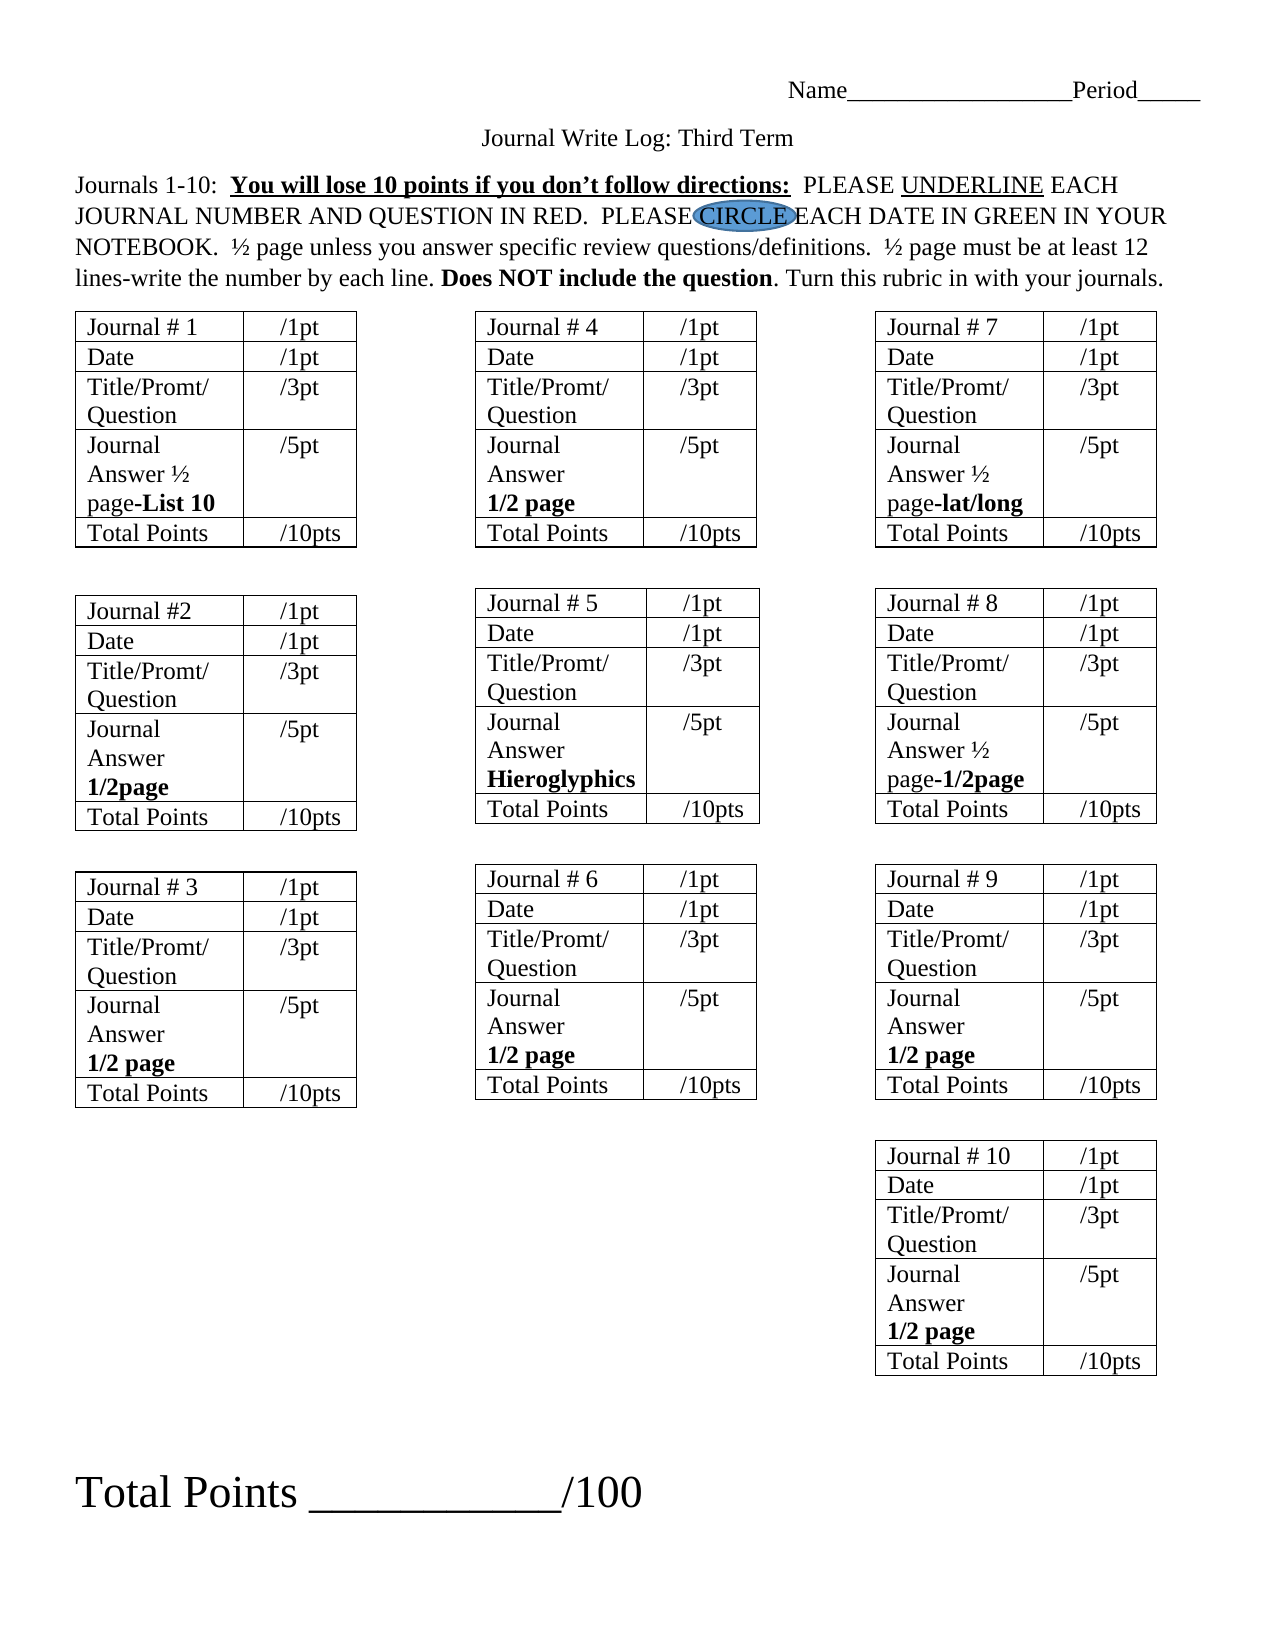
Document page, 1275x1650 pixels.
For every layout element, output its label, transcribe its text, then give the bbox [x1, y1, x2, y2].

table_cell Date [476, 618, 646, 647]
table_cell /1pt [644, 342, 756, 371]
table_cell /3pt [1044, 372, 1156, 429]
table_cell /5pt [1044, 1259, 1156, 1345]
table_cell Title/Promt/ Question [476, 648, 646, 706]
table_header /1pt [244, 873, 356, 901]
table_cell /10pts [1044, 1070, 1156, 1099]
table_cell Journal Answer 1/2 page [476, 983, 643, 1069]
text Journal Write Log: Third Term [75, 123, 1200, 151]
table_header Journal # 9 [876, 865, 1043, 893]
table_header Journal # 3 [76, 873, 243, 901]
table_cell Total Points [876, 518, 1043, 546]
text Name__________________Period_____ [75, 75, 1200, 104]
table_cell /3pt [244, 932, 356, 989]
table_cell /3pt [644, 372, 756, 429]
table_cell /5pt [644, 430, 756, 517]
table_header /1pt [647, 589, 759, 617]
table_cell Total Points [876, 794, 1043, 823]
table_cell Journal Answer 1/2page [76, 714, 243, 801]
table_cell Total Points [876, 1070, 1043, 1099]
table_cell /10pts [244, 802, 356, 830]
table_cell /3pt [1044, 924, 1156, 982]
table_cell Title/Promt/ Question [876, 1200, 1043, 1258]
table_header /1pt [1044, 865, 1156, 893]
table_cell Journal Answer 1/2 page [876, 1259, 1043, 1345]
table_cell Title/Promt/ Question [876, 648, 1043, 706]
table_cell /3pt [1044, 1200, 1156, 1258]
table_cell Total Points [876, 1346, 1043, 1375]
table_cell /1pt [1044, 894, 1156, 923]
table_cell /10pts [1044, 1346, 1156, 1375]
table_header Journal # 8 [876, 589, 1043, 617]
table_cell /5pt [244, 430, 356, 517]
table_cell Journal Answer ½ page-1/2page [876, 707, 1043, 793]
table_header Journal # 7 [876, 312, 1043, 341]
table_cell Total Points [476, 794, 646, 823]
table_cell /1pt [244, 342, 356, 371]
table_header /1pt [644, 865, 756, 893]
table_cell /5pt [644, 983, 756, 1069]
table_cell Total Points [476, 1070, 643, 1099]
table_cell /1pt [244, 626, 356, 655]
table_cell Date [876, 342, 1043, 371]
table_cell /10pts [1044, 518, 1156, 546]
table_cell Total Points [476, 518, 643, 546]
text Journals 1-10: You will lose 10 points if you don’t follow directions: PLEASE UNDERLINE EACH JOURNAL NUMBER AND QUESTION IN RED. PLEASE CIRCLE EACH DATE IN GREEN IN YOUR NOTEBOOK. ½ page unless you answer specific review questions/definitions. ½ page must be at least 12 lines-write the number by each line. Does NOT include the question. Turn this rubric in with your journals. [75, 170, 1200, 292]
table_header Journal # 6 [476, 865, 643, 893]
table_cell Total Points [76, 802, 243, 830]
table_header /1pt [1044, 1141, 1156, 1169]
table_cell /10pts [647, 794, 759, 823]
table_header /1pt [244, 596, 356, 625]
table_header /1pt [1044, 589, 1156, 617]
table_cell /1pt [644, 894, 756, 923]
table_cell /3pt [1044, 648, 1156, 706]
table_cell Date [76, 902, 243, 931]
table_cell Date [876, 1171, 1043, 1199]
table_cell /5pt [1044, 707, 1156, 793]
table_cell /1pt [647, 618, 759, 647]
table_cell Journal Answer 1/2 page [76, 991, 243, 1077]
table_cell Journal Answer Hieroglyphics [476, 707, 646, 793]
table_cell /1pt [1044, 342, 1156, 371]
table_cell /3pt [644, 924, 756, 982]
text Total Points ___________/100 [75, 1465, 1200, 1518]
table_cell Title/Promt/ Question [476, 372, 643, 429]
table_cell /5pt [647, 707, 759, 793]
table_cell Title/Promt/ Question [876, 372, 1043, 429]
table_cell /1pt [244, 902, 356, 931]
table_cell /10pts [644, 518, 756, 546]
table_cell /5pt [244, 714, 356, 801]
table_header Journal # 5 [476, 589, 646, 617]
table_cell Date [876, 894, 1043, 923]
table_cell /1pt [1044, 618, 1156, 647]
table_header /1pt [644, 312, 756, 341]
table_cell Title/Promt/ Question [476, 924, 643, 982]
table_cell /5pt [244, 991, 356, 1077]
table_cell Date [876, 618, 1043, 647]
table_cell Title/Promt/ Question [76, 372, 243, 429]
table_header Journal # 1 [76, 312, 243, 341]
table_cell /5pt [1044, 430, 1156, 517]
table_cell Date [476, 894, 643, 923]
table_cell Journal Answer ½ page-lat/long [876, 430, 1043, 517]
table_cell /1pt [1044, 1171, 1156, 1199]
table_cell Journal Answer ½ page-List 10 [76, 430, 243, 517]
table_cell Title/Promt/ Question [76, 932, 243, 989]
table_cell Total Points [76, 518, 243, 546]
table_cell /3pt [244, 372, 356, 429]
table_cell /3pt [647, 648, 759, 706]
table_cell /3pt [244, 656, 356, 713]
table_cell Journal Answer 1/2 page [476, 430, 643, 517]
table_header /1pt [244, 312, 356, 341]
table_cell Title/Promt/ Question [76, 656, 243, 713]
table_cell Total Points [76, 1078, 243, 1107]
table_cell Date [76, 626, 243, 655]
table_cell Journal Answer 1/2 page [876, 983, 1043, 1069]
table_cell Title/Promt/ Question [876, 924, 1043, 982]
table_cell Date [476, 342, 643, 371]
table_cell /5pt [1044, 983, 1156, 1069]
table_cell /10pts [644, 1070, 756, 1099]
table_cell /10pts [1044, 794, 1156, 823]
table_cell Date [76, 342, 243, 371]
table_header Journal # 10 [876, 1141, 1043, 1169]
table_header Journal #2 [76, 596, 243, 625]
table_header Journal # 4 [476, 312, 643, 341]
table_header /1pt [1044, 312, 1156, 341]
table_cell /10pts [244, 1078, 356, 1107]
table_cell /10pts [244, 518, 356, 546]
